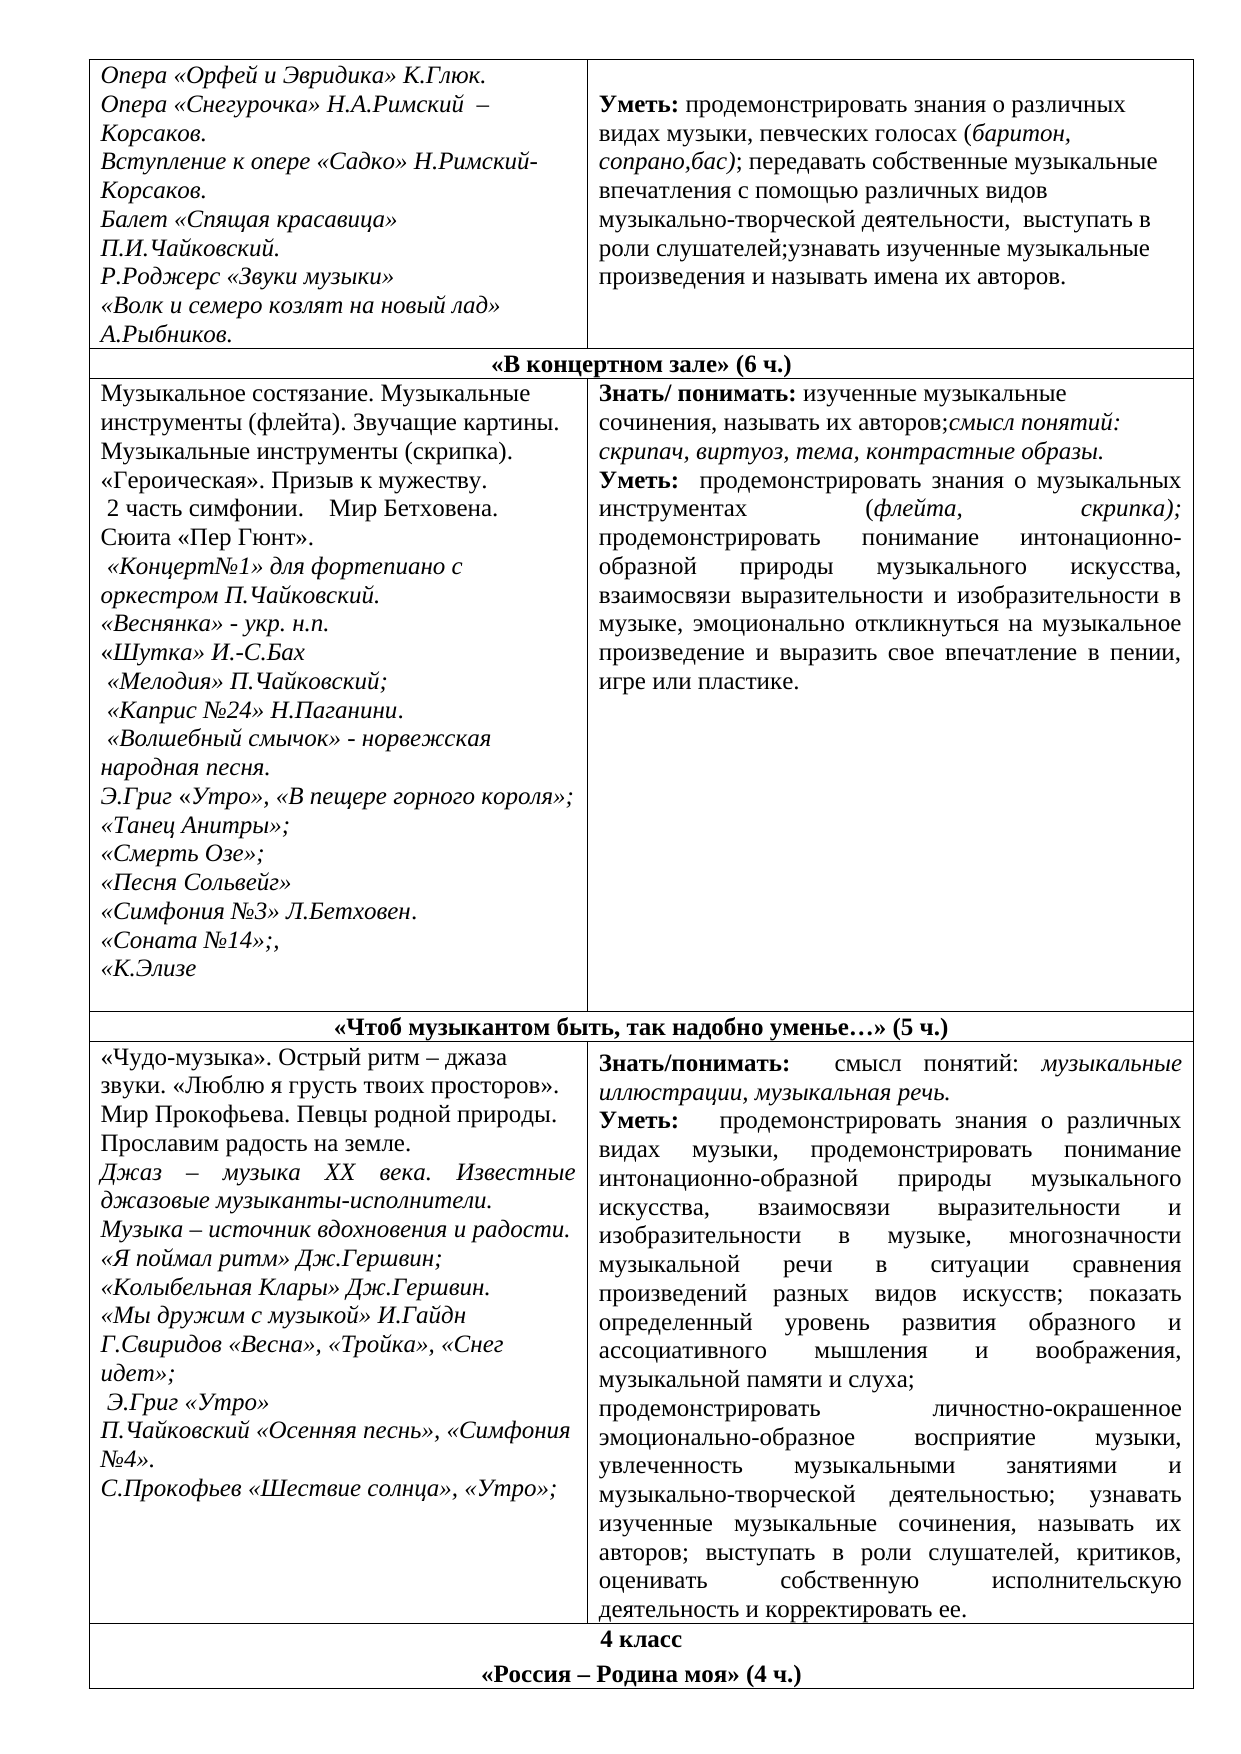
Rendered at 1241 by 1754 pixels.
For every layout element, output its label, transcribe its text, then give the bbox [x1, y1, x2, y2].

table_cell «Чтоб музыкантом быть, так надобно уменье…» (5 ч.) [90, 1012, 1193, 1041]
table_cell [90, 60, 587, 348]
table_cell Знать/понимать: смысл понятий: музыкальные иллюстрации, музыкальная речь. Уметь: продемонстрировать знания о различных видах музыки, продемонстрировать понимание интонационно-образной природы музыкального искусства, взаимосвязи выразительности и изобразительности в музыке, многозначности музыкальной речи в ситуации сравнения произведений разных видов искусств; показать определенный уровень развития образного и ассоциативного мышления и воображения, музыкальной памяти и слуха; продемонстрировать личностно-окрашенное эмоционально-образное восприятие музыки, увлеченность музыкальными занятиями и музыкально-творческой деятельностью; узнавать изученные музыкальные сочинения, называть их авторов; выступать в роли слушателей, критиков, оценивать собственную исполнительскую деятельность и корректировать ее. [588, 1042, 1193, 1623]
table_cell Музыкальное состязание. Музыкальные инструменты (флейта). Звучащие картины. Музыкальные инструменты (скрипка). «Героическая». Призыв к мужеству. 2 часть симфонии. Мир Бетховена. Сюита «Пер Гюнт». «Концерт№1» для фортепиано с оркестром П.Чайковский. «Веснянка» - укр. н.п. «Шутка» И.-С.Бах «Мелодия» П.Чайковский; «Каприс №24» Н.Паганини. «Волшебный смычок» - норвежская народная песня. Э.Григ «Утро», «В пещере горного короля»; «Танец Анитры»; «Смерть Озе»; «Песня Сольвейг» «Симфония №3» Л.Бетховен. «Соната №14»;, «К.Элизе [90, 379, 587, 1011]
table_cell Знать/ понимать: изученные музыкальные сочинения, называть их авторов;смысл понятий: скрипач, виртуоз, тема, контрастные образы. Уметь: продемонстрировать знания о музыкальных инструментах (флейта, скрипка); продемонстрировать понимание интонационно-образной природы музыкального искусства, взаимосвязи выразительности и изобразительности в музыке, эмоционально откликнуться на музыкальное произведение и выразить свое впечатление в пении, игре или пластике. [588, 379, 1193, 1011]
table_cell 4 класс «Россия – Родина моя» (4 ч.) [90, 1624, 1193, 1688]
table_cell «В концертном зале» (6 ч.) [90, 349, 1193, 377]
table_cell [588, 60, 1193, 348]
table_cell «Чудо-музыка». Острый ритм – джаза звуки. «Люблю я грусть твоих просторов». Мир Прокофьева. Певцы родной природы. Прославим радость на земле. Джаз – музыка ХХ века. Известные джазовые музыканты-исполнители. Музыка – источник вдохновения и радости. «Я поймал ритм» Дж.Гершвин; «Колыбельная Клары» Дж.Гершвин. «Мы дружим с музыкой» И.Гайдн Г.Свиридов «Весна», «Тройка», «Снег идет»; Э.Григ «Утро» П.Чайковский «Осенняя песнь», «Симфония №4». С.Прокофьев «Шествие солнца», «Утро»; [90, 1042, 587, 1623]
